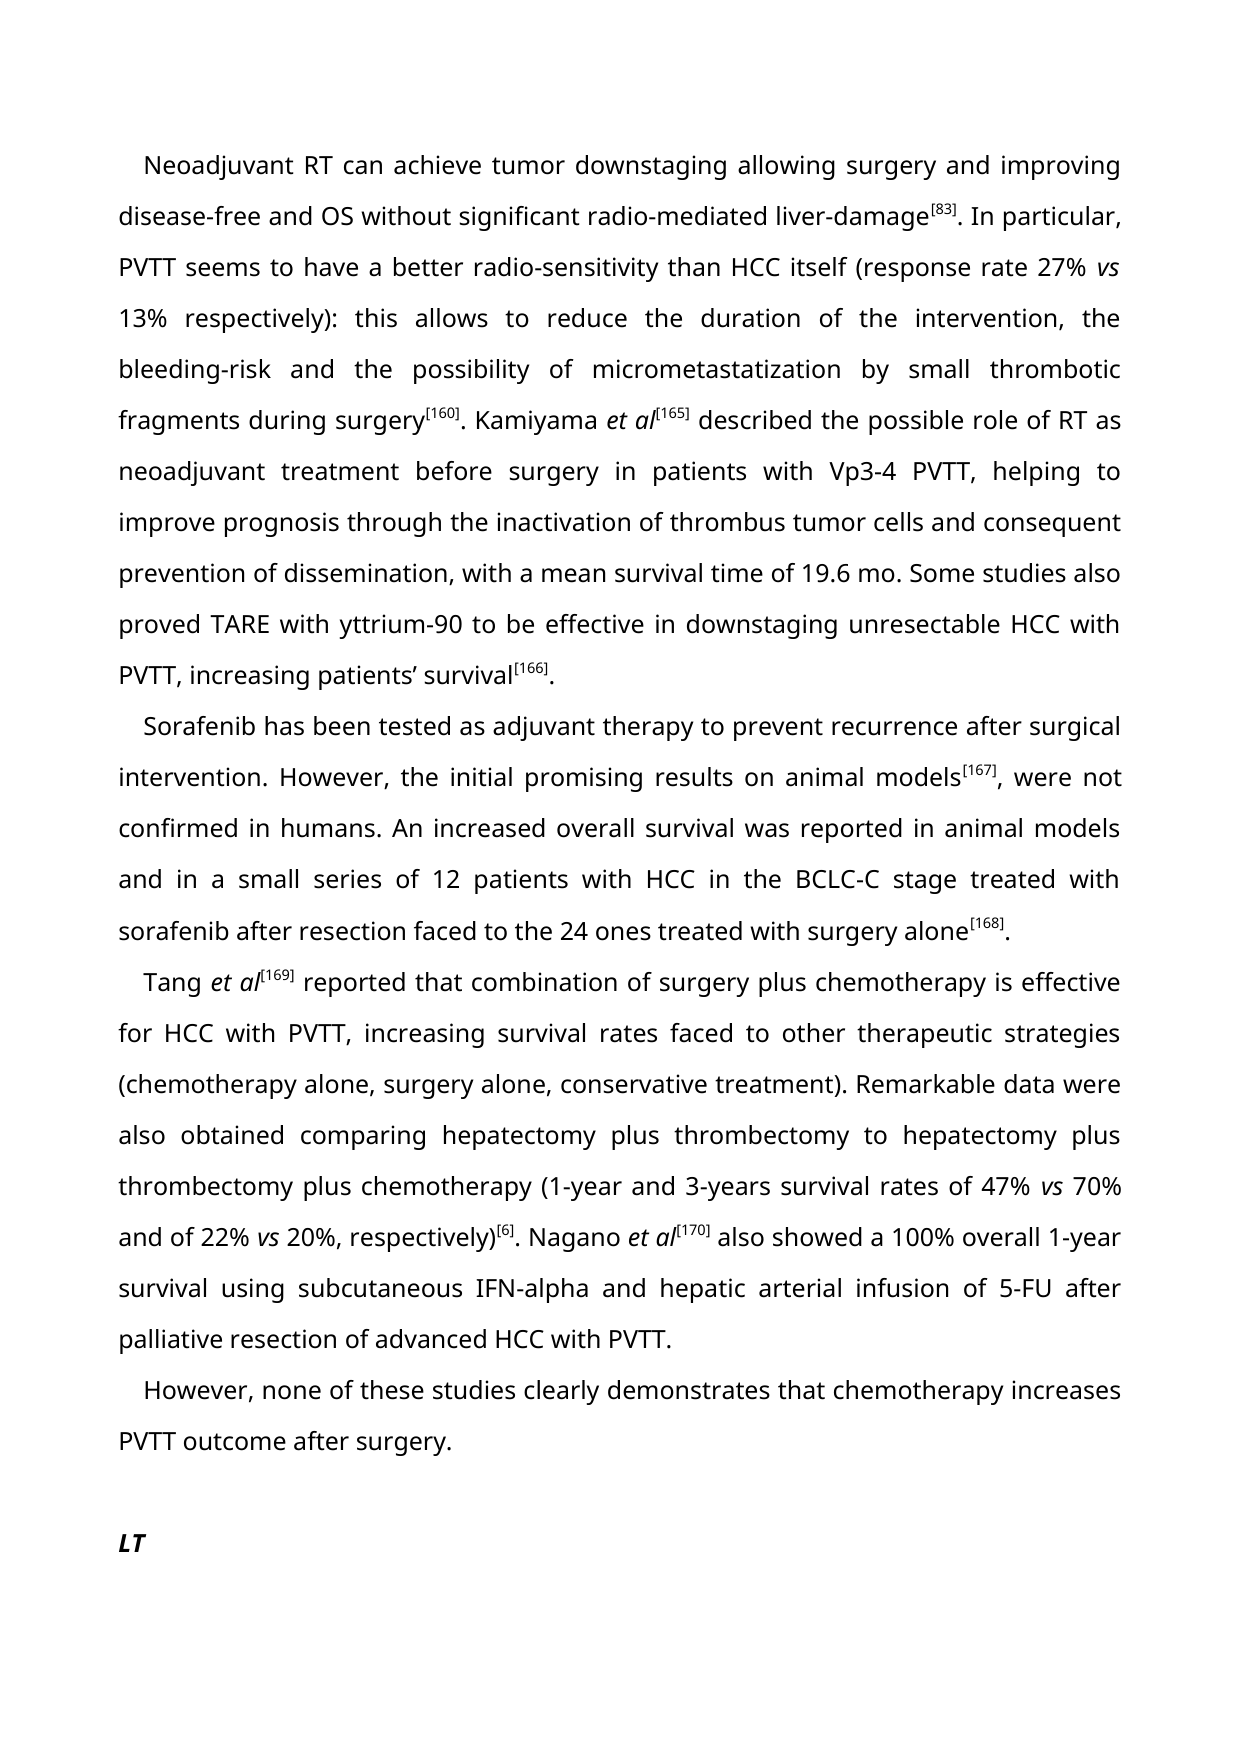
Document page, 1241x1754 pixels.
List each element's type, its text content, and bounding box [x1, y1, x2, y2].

text Neoadjuvant RT can achieve tumor downstaging allowing surgery and improving disease-free and OS without significant radio-mediated liver-damage[83]. In particular, PVTT seems to have a better radio-sensitivity than HCC itself (response rate 27% vs 13% respectively): this allows to reduce the duration of the intervention, the bleeding-risk and the possibility of micrometastatization by small thrombotic fragments during surgery[160]. Kamiyama et al[165] described the possible role of RT as neoadjuvant treatment before surgery in patients with Vp3-4 PVTT, helping to improve prognosis through the inactivation of thrombus tumor cells and consequent prevention of dissemination, with a mean survival time of 19.6 mo. Some studies also proved TARE with yttrium-90 to be effective in downstaging unresectable HCC with PVTT, increasing patients’ survival[166]. [118, 148, 1122, 692]
text However, none of these studies clearly demonstrates that chemotherapy increases PVTT outcome after surgery. [118, 1373, 1122, 1458]
text Tang et al[169] reported that combination of surgery plus chemotherapy is effective for HCC with PVTT, increasing survival rates faced to other therapeutic strategies (chemotherapy alone, surgery alone, conservative treatment). Remarkable data were also obtained comparing hepatectomy plus thrombectomy to hepatectomy plus thrombectomy plus chemotherapy (1-year and 3-years survival rates of 47% vs 70% and of 22% vs 20%, respectively)[6]. Nagano et al[170] also showed a 100% overall 1-year survival using subcutaneous IFN-alpha and hepatic arterial infusion of 5-FU after palliative resection of advanced HCC with PVTT. [118, 964, 1122, 1356]
text LT [118, 1526, 1122, 1560]
text Sorafenib has been tested as adjuvant therapy to prevent recurrence after surgical intervention. However, the initial promising results on animal models[167], were not confirmed in humans. An increased overall survival was reported in animal models and in a small series of 12 patients with HCC in the BCLC-C stage treated with sorafenib after resection faced to the 24 ones treated with surgery alone[168]. [118, 709, 1122, 947]
